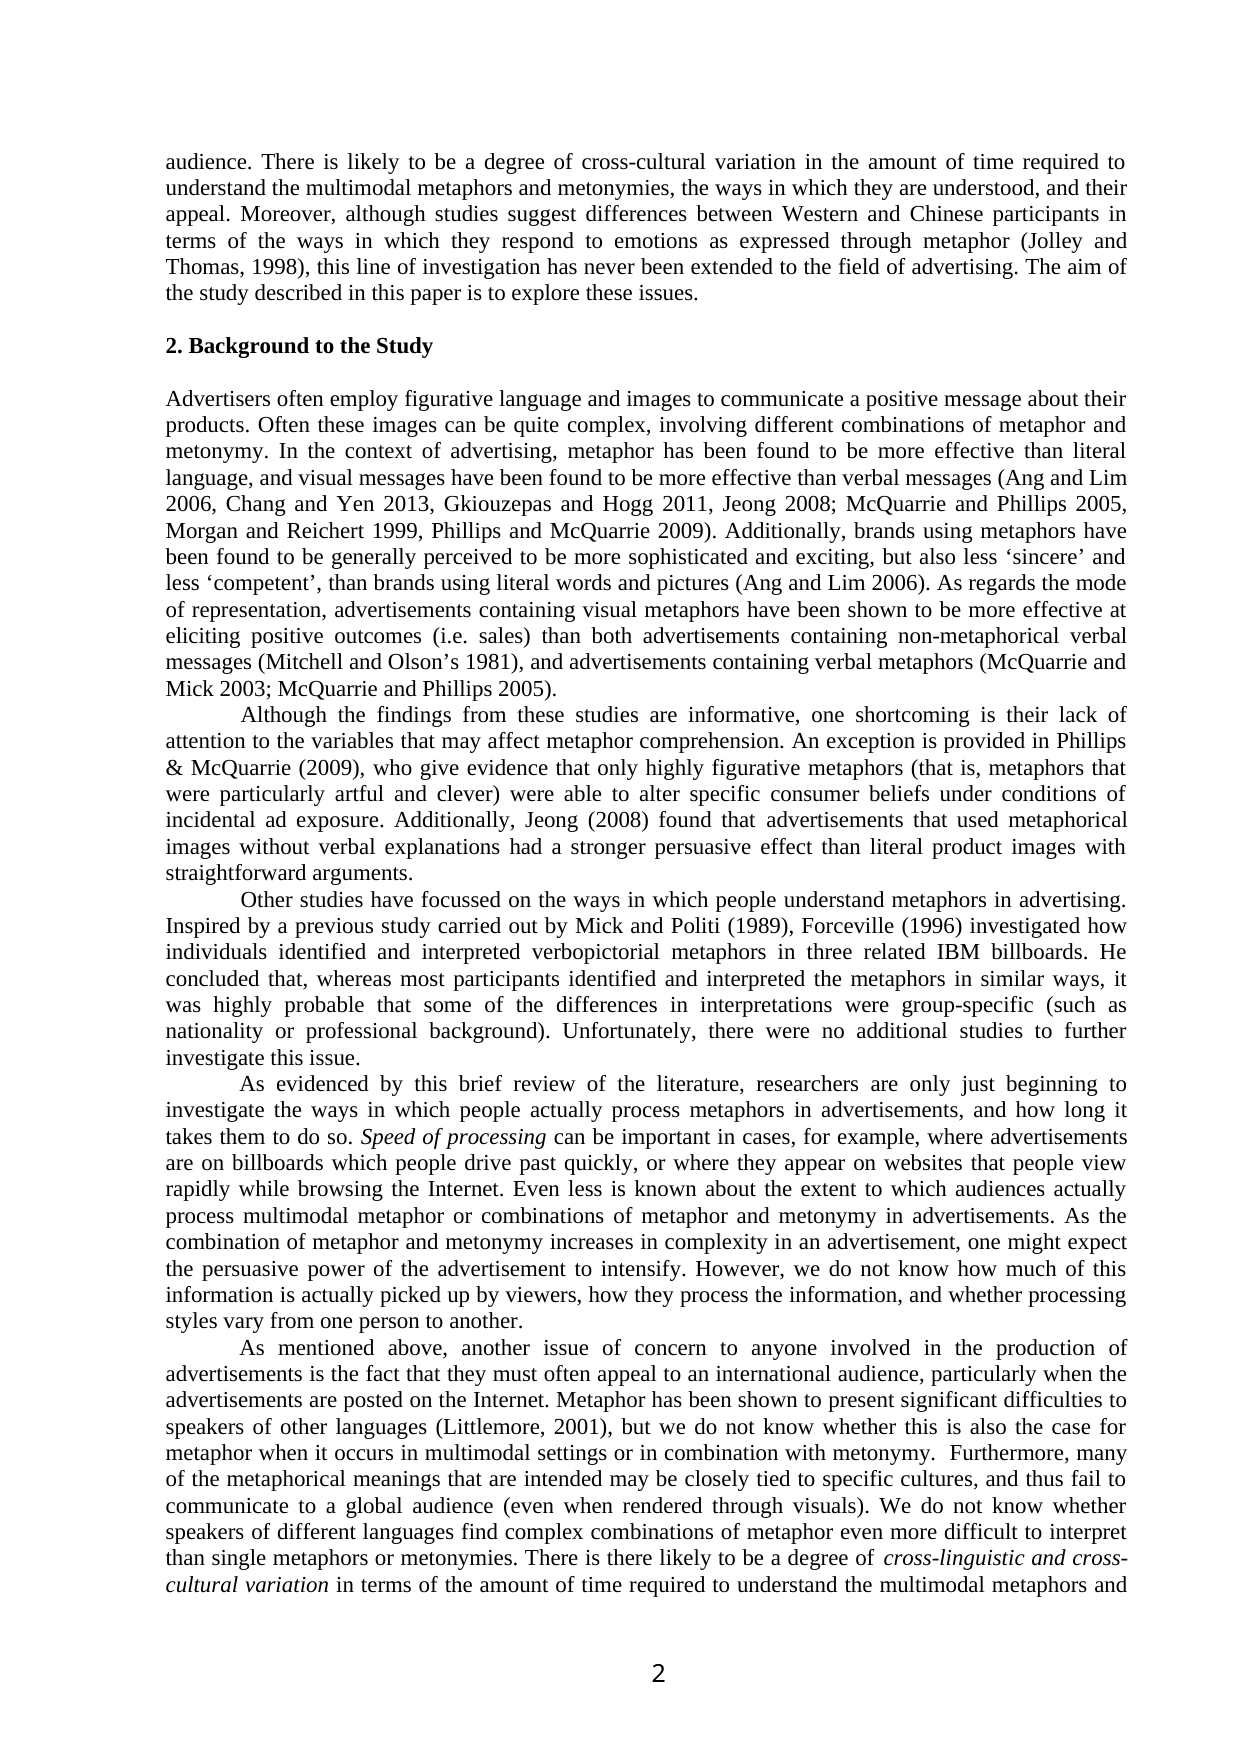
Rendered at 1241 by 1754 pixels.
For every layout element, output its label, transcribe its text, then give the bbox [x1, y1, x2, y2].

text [165, 148, 1128, 306]
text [165, 1334, 1128, 1597]
text Although the findings from these studies are informative, one shortcoming is their lack of attention to the variables that may affect metaphor comprehension. An exception is provided in Phillips & McQuarrie (2009), who give evidence that only highly figurative metaphors (that is, metaphors that were particularly artful and clever) were able to alter specific consumer beliefs under conditions of incidental ad exposure. Additionally, Jeong (2008) found that advertisements that used metaphorical images without verbal explanations had a stronger persuasive effect than literal product images with straightforward arguments. [165, 701, 1128, 886]
text 2. Background to the Study [165, 332, 1128, 358]
text Advertisers often employ figurative language and images to communicate a positive message about their products. Often these images can be quite complex, involving different combinations of metaphor and metonymy. In the context of advertising, metaphor has been found to be more effective than literal language, and visual messages have been found to be more effective than verbal messages (Ang and Lim 2006, Chang and Yen 2013, Gkiouzepas and Hogg 2011, Jeong 2008; McQuarrie and Phillips 2005, Morgan and Reichert 1999, Phillips and McQuarrie 2009). Additionally, brands using metaphors have been found to be generally perceived to be more sophisticated and exciting, but also less ‘sincere’ and less ‘competent’, than brands using literal words and pictures (Ang and Lim 2006). As regards the mode of representation, advertisements containing visual metaphors have been shown to be more effective at eliciting positive outcomes (i.e. sales) than both advertisements containing non-metaphorical verbal messages (Mitchell and Olson’s 1981), and advertisements containing verbal metaphors (McQuarrie and Mick 2003; McQuarrie and Phillips 2005). [165, 385, 1128, 701]
text Other studies have focussed on the ways in which people understand metaphors in advertising. Inspired by a previous study carried out by Mick and Politi (1989), Forceville (1996) investigated how individuals identified and interpreted verbopictorial metaphors in three related IBM billboards. He concluded that, whereas most participants identified and interpreted the metaphors in similar ways, it was highly probable that some of the differences in interpretations were group-specific (such as nationality or professional background). Unfortunately, there were no additional studies to further investigate this issue. [165, 886, 1128, 1070]
text As evidenced by this brief review of the literature, researchers are only just beginning to investigate the ways in which people actually process metaphors in advertisements, and how long it takes them to do so. Speed of processing can be important in cases, for example, where advertisements are on billboards which people drive past quickly, or where they appear on websites that people view rapidly while browsing the Internet. Even less is known about the extent to which audiences actually process multimodal metaphor or combinations of metaphor and metonymy in advertisements. As the combination of metaphor and metonymy increases in complexity in an advertisement, one might expect the persuasive power of the advertisement to intensify. However, we do not know how much of this information is actually picked up by viewers, how they process the information, and whether processing styles vary from one person to another. [165, 1070, 1128, 1334]
